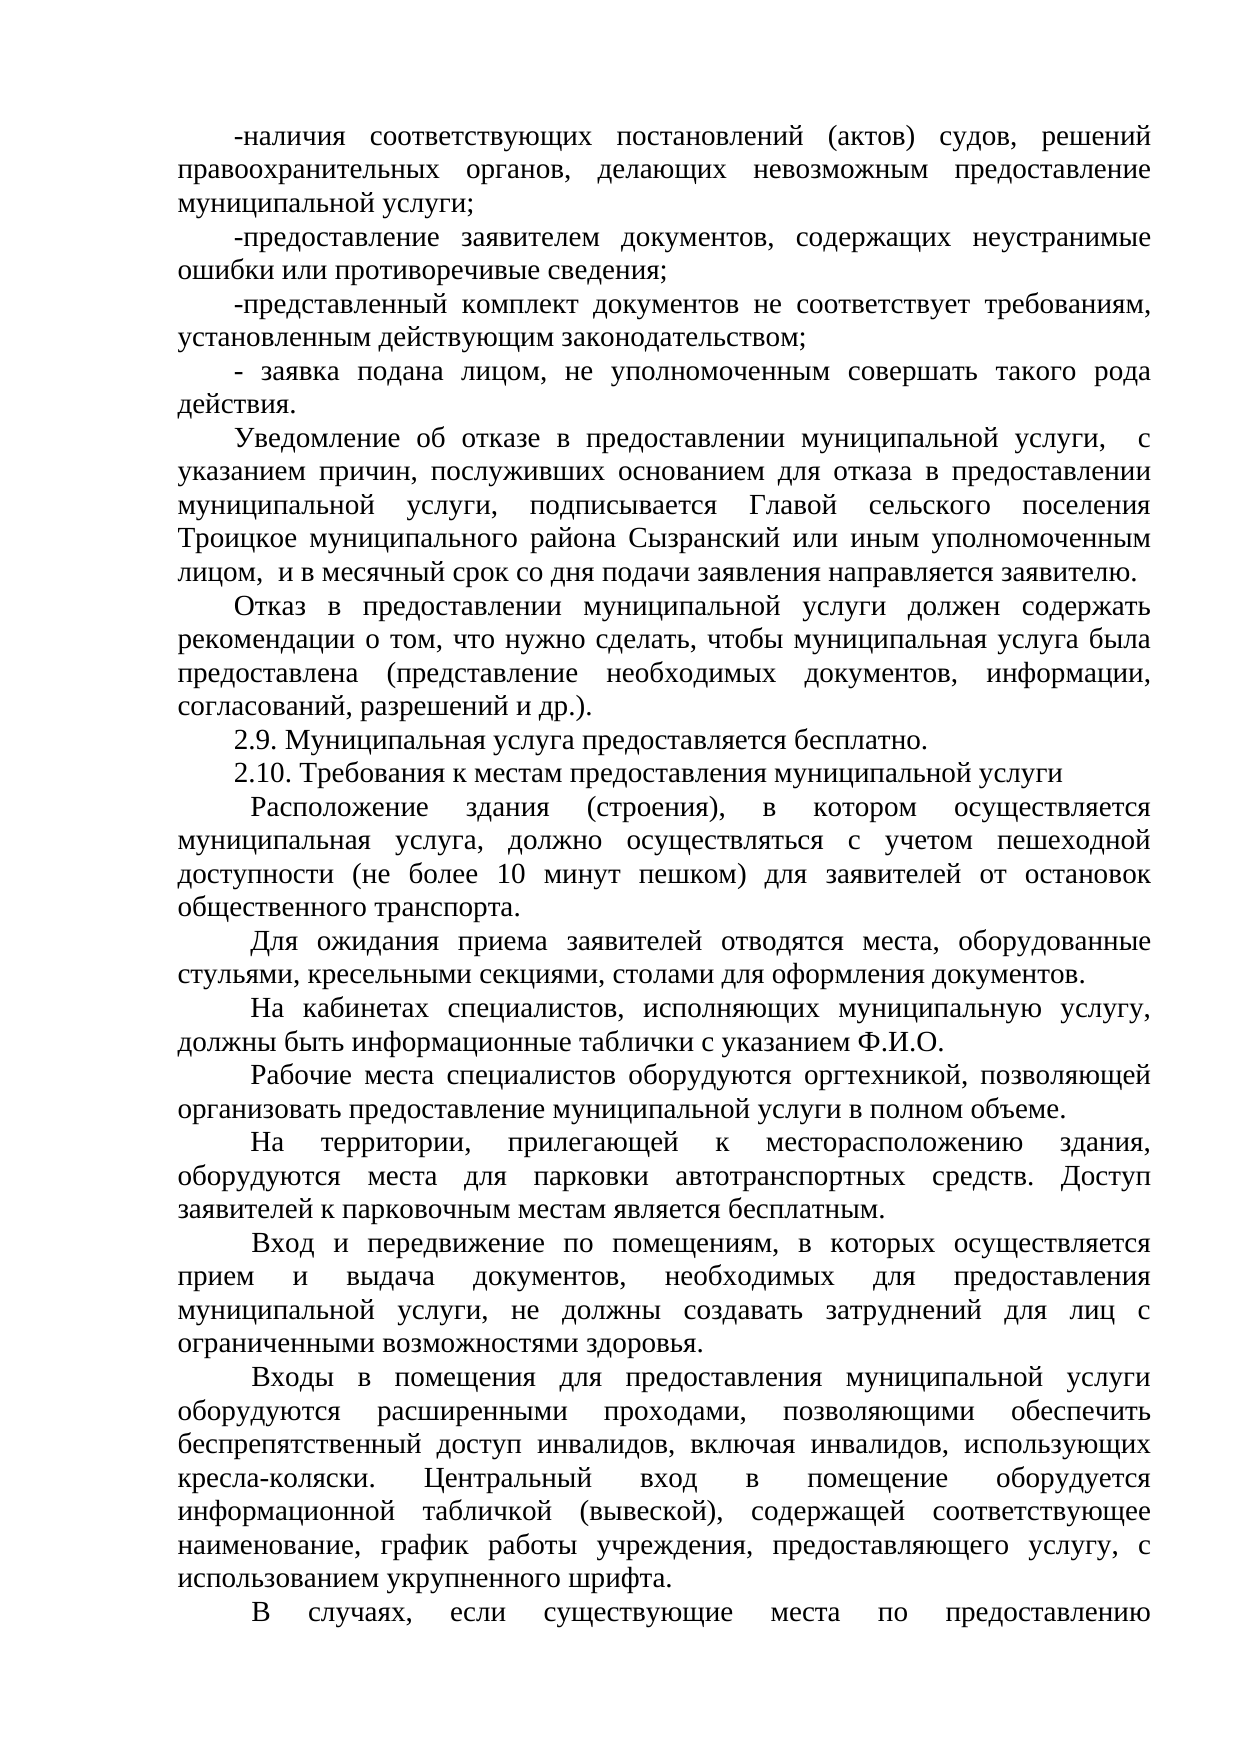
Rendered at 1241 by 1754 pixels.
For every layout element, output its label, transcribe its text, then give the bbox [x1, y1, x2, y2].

text На территории, прилегающей к месторасположению здания, оборудуются места для парковки автотранспортных средств. Доступ заявителей к парковочным местам является бесплатным. [177, 1124, 1152, 1225]
text Рабочие места специалистов оборудуются оргтехникой, позволяющей организовать предоставление муниципальной услуги в полном объеме. [177, 1057, 1152, 1124]
text Отказ в предоставлении муниципальной услуги должен содержать рекомендации о том, что нужно сделать, чтобы муниципальная услуга была предоставлена (представление необходимых документов, информации, согласований, разрешений и др.). [177, 588, 1152, 722]
text -представленный комплект документов не соответствует требованиям, установленным действующим законодательством; [177, 286, 1152, 353]
text Уведомление об отказе в предоставлении муниципальной услуги, с указанием причин, послуживших основанием для отказа в предоставлении муниципальной услуги, подписывается Главой сельского поселения Троицкое муниципального района Сызранский или иным уполномоченным лицом, и в месячный срок со дня подачи заявления направляется заявителю. [177, 420, 1152, 588]
text Вход и передвижение по помещениям, в которых осуществляется прием и выдача документов, необходимых для предоставления муниципальной услуги, не должны создавать затруднений для лиц с ограниченными возможностями здоровья. [177, 1225, 1152, 1359]
text На кабинетах специалистов, исполняющих муниципальную услугу, должны быть информационные таблички с указанием Ф.И.О. [177, 990, 1152, 1057]
text 2.10. Требования к местам предоставления муниципальной услуги [177, 755, 1152, 789]
text Входы в помещения для предоставления муниципальной услуги оборудуются расширенными проходами, позволяющими обеспечить беспрепятственный доступ инвалидов, включая инвалидов, использующих кресла-коляски. Центральный вход в помещение оборудуется информационной табличкой (вывеской), содержащей соответствующее наименование, график работы учреждения, предоставляющего услугу, с использованием укрупненного шрифта. [177, 1359, 1152, 1594]
text Расположение здания (строения), в котором осуществляется муниципальная услуга, должно осуществляться с учетом пешеходной доступности (не более 10 минут пешком) для заявителей от остановок общественного транспорта. [177, 789, 1152, 923]
text Для ожидания приема заявителей отводятся места, оборудованные стульями, кресельными секциями, столами для оформления документов. [177, 923, 1152, 990]
text - заявка подана лицом, не уполномоченным совершать такого рода действия. [177, 353, 1152, 420]
text -наличия соответствующих постановлений (актов) судов, решений правоохранительных органов, делающих невозможным предоставление муниципальной услуги; [177, 118, 1152, 219]
text 2.9. Муниципальная услуга предоставляется бесплатно. [177, 722, 1152, 755]
text -предоставление заявителем документов, содержащих неустранимые ошибки или противоречивые сведения; [177, 219, 1152, 286]
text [177, 1594, 1152, 1627]
